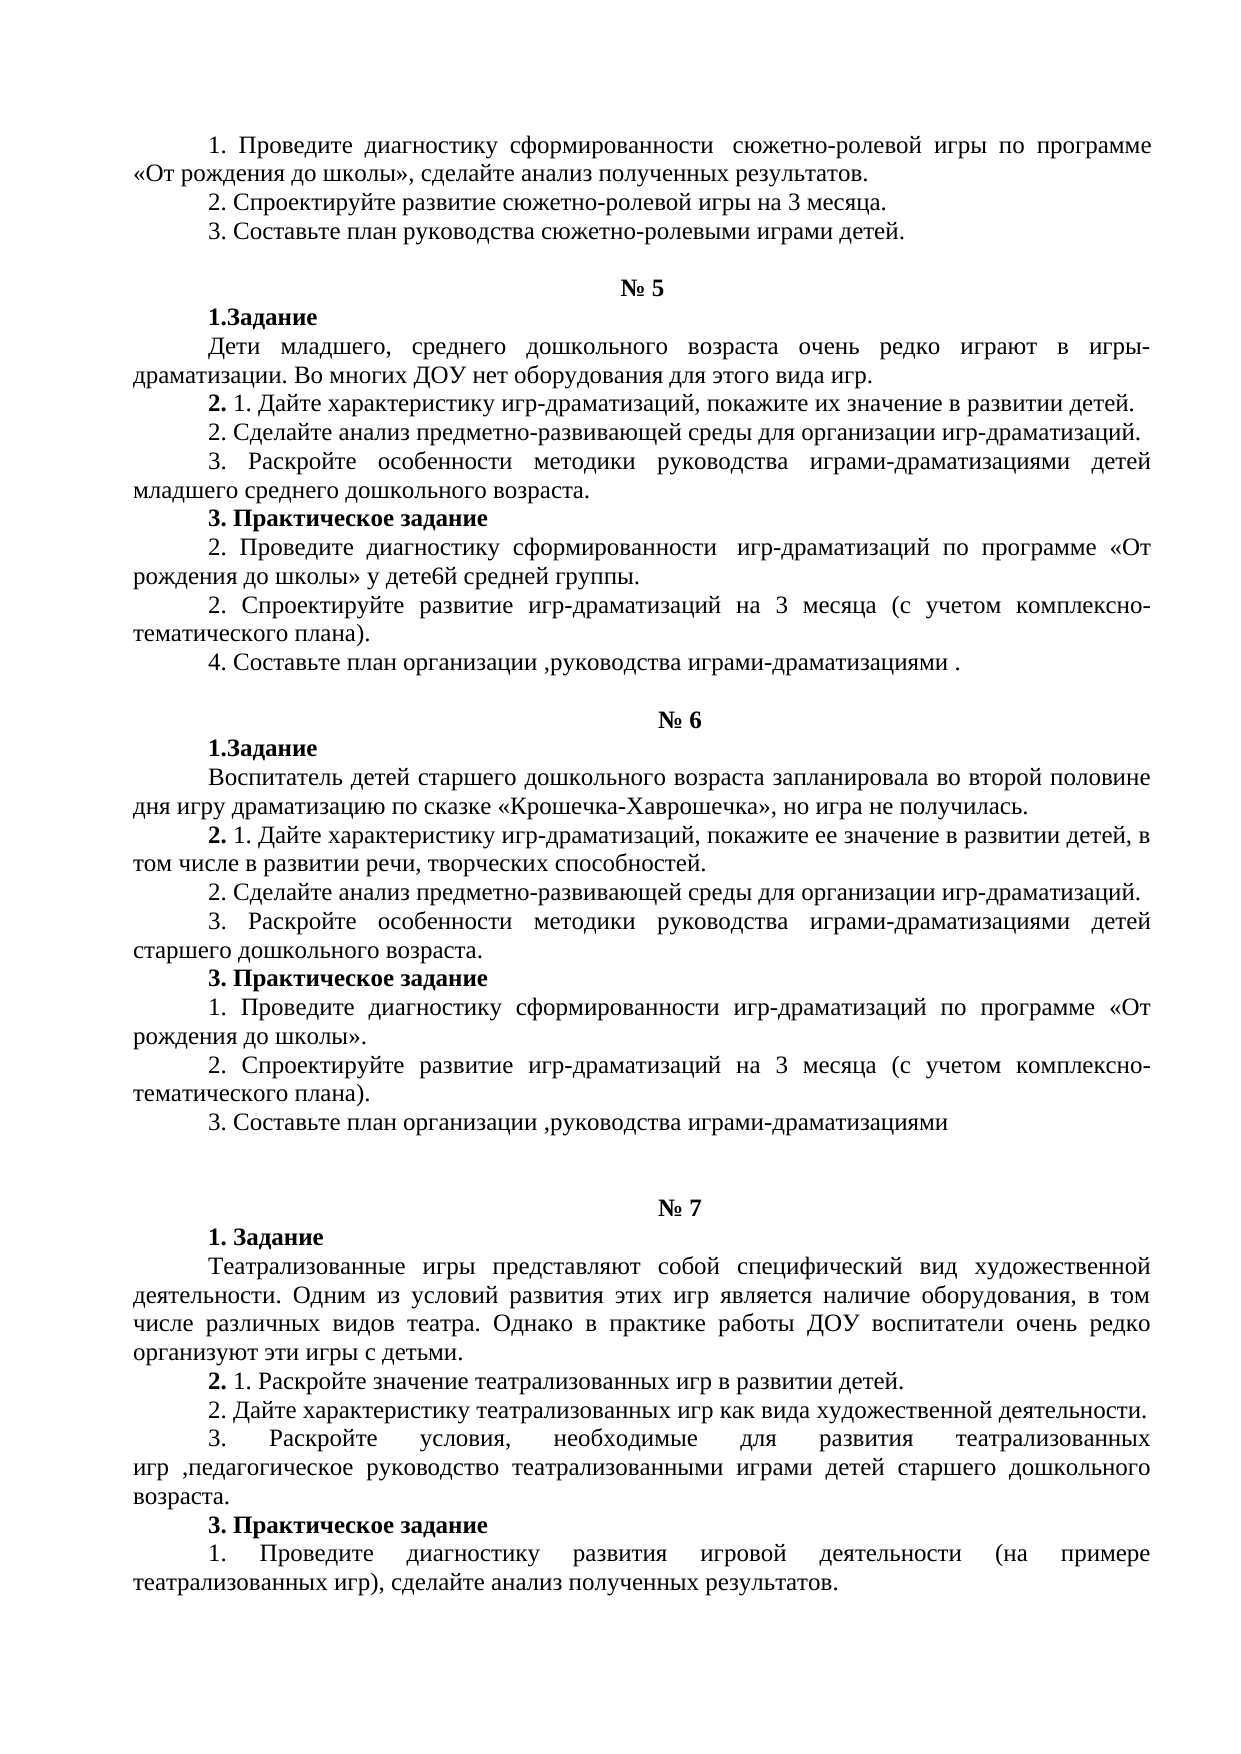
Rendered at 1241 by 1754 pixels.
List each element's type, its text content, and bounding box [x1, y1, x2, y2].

text 2. Спроектируйте развитие игр-драматизаций на 3 месяца (с учетом комплексно-тематического плана). [133, 1050, 1152, 1107]
text № 5 [133, 273, 1152, 302]
text 3. Составьте план организации ,руководства играми-драматизациями [133, 1107, 1152, 1136]
text Дети младшего, среднего дошкольного возраста очень редко играют в игры-драматизации. Во многих ДОУ нет оборудования для этого вида игр. [133, 331, 1152, 388]
text № 7 [133, 1193, 1152, 1222]
text 3. Раскройте условия, необходимые для развития театрализованных игр ,педагогическое руководство театрализованными играми детей старшего дошкольного возраста. [133, 1423, 1152, 1510]
text 1. Проведите диагностику сформированности игр-драматизаций по программе «От рождения до школы». [133, 992, 1152, 1050]
text 2. Спроектируйте развитие игр-драматизаций на 3 месяца (с учетом комплексно-тематического плана). [133, 590, 1152, 647]
text 3. Практическое задание [133, 503, 1152, 532]
text 2. Сделайте анализ предметно-развивающей среды для организации игр-драматизаций. [133, 877, 1152, 906]
text 3. Практическое задание [133, 1510, 1152, 1538]
text 2. Спроектируйте развитие сюжетно-ролевой игры на 3 месяца. [133, 187, 1152, 216]
text 3. Раскройте особенности методики руководства играми-драматизациями детей младшего среднего дошкольного возраста. [133, 446, 1152, 503]
text 1. Проведите диагностику развития игровой деятельности (на примере театрализованных игр), сделайте анализ полученных результатов. [133, 1538, 1152, 1596]
text № 6 [133, 705, 1152, 733]
text 3. Составьте план руководства сюжетно-ролевыми играми детей. [133, 216, 1152, 245]
text 2. 1. Раскройте значение театрализованных игр в развитии детей. [133, 1366, 1152, 1395]
text 1. Проведите диагностику сформированности сюжетно-ролевой игры по программе «От рождения до школы», сделайте анализ полученных результатов. [133, 130, 1152, 187]
text 2. 1. Дайте характеристику игр-драматизаций, покажите их значение в развитии детей. [133, 388, 1152, 417]
text 4. Составьте план организации ,руководства играми-драматизациями . [133, 647, 1152, 676]
text Воспитатель детей старшего дошкольного возраста запланировала во второй половине дня игру драматизацию по сказке «Крошечка-Хаврошечка», но игра не получилась. [133, 762, 1152, 820]
text 1. Задание [133, 1222, 1152, 1251]
text 3. Раскройте особенности методики руководства играми-драматизациями детей старшего дошкольного возраста. [133, 906, 1152, 963]
text Театрализованные игры представляют собой специфический вид художественной деятельности. Одним из условий развития этих игр является наличие оборудования, в том числе различных видов театра. Однако в практике работы ДОУ воспитатели очень редко организуют эти игры с детьми. [133, 1251, 1152, 1366]
text 1.Задание [133, 733, 1152, 762]
text 2. 1. Дайте характеристику игр-драматизаций, покажите ее значение в развитии детей, в том числе в развитии речи, творческих способностей. [133, 820, 1152, 877]
text 1.Задание [133, 302, 1152, 331]
text 2. Проведите диагностику сформированности игр-драматизаций по программе «От рождения до школы» у дете6й средней группы. [133, 532, 1152, 590]
text 2. Дайте характеристику театрализованных игр как вида художественной деятельности. [133, 1395, 1152, 1423]
text 2. Сделайте анализ предметно-развивающей среды для организации игр-драматизаций. [133, 417, 1152, 446]
text 3. Практическое задание [133, 963, 1152, 992]
